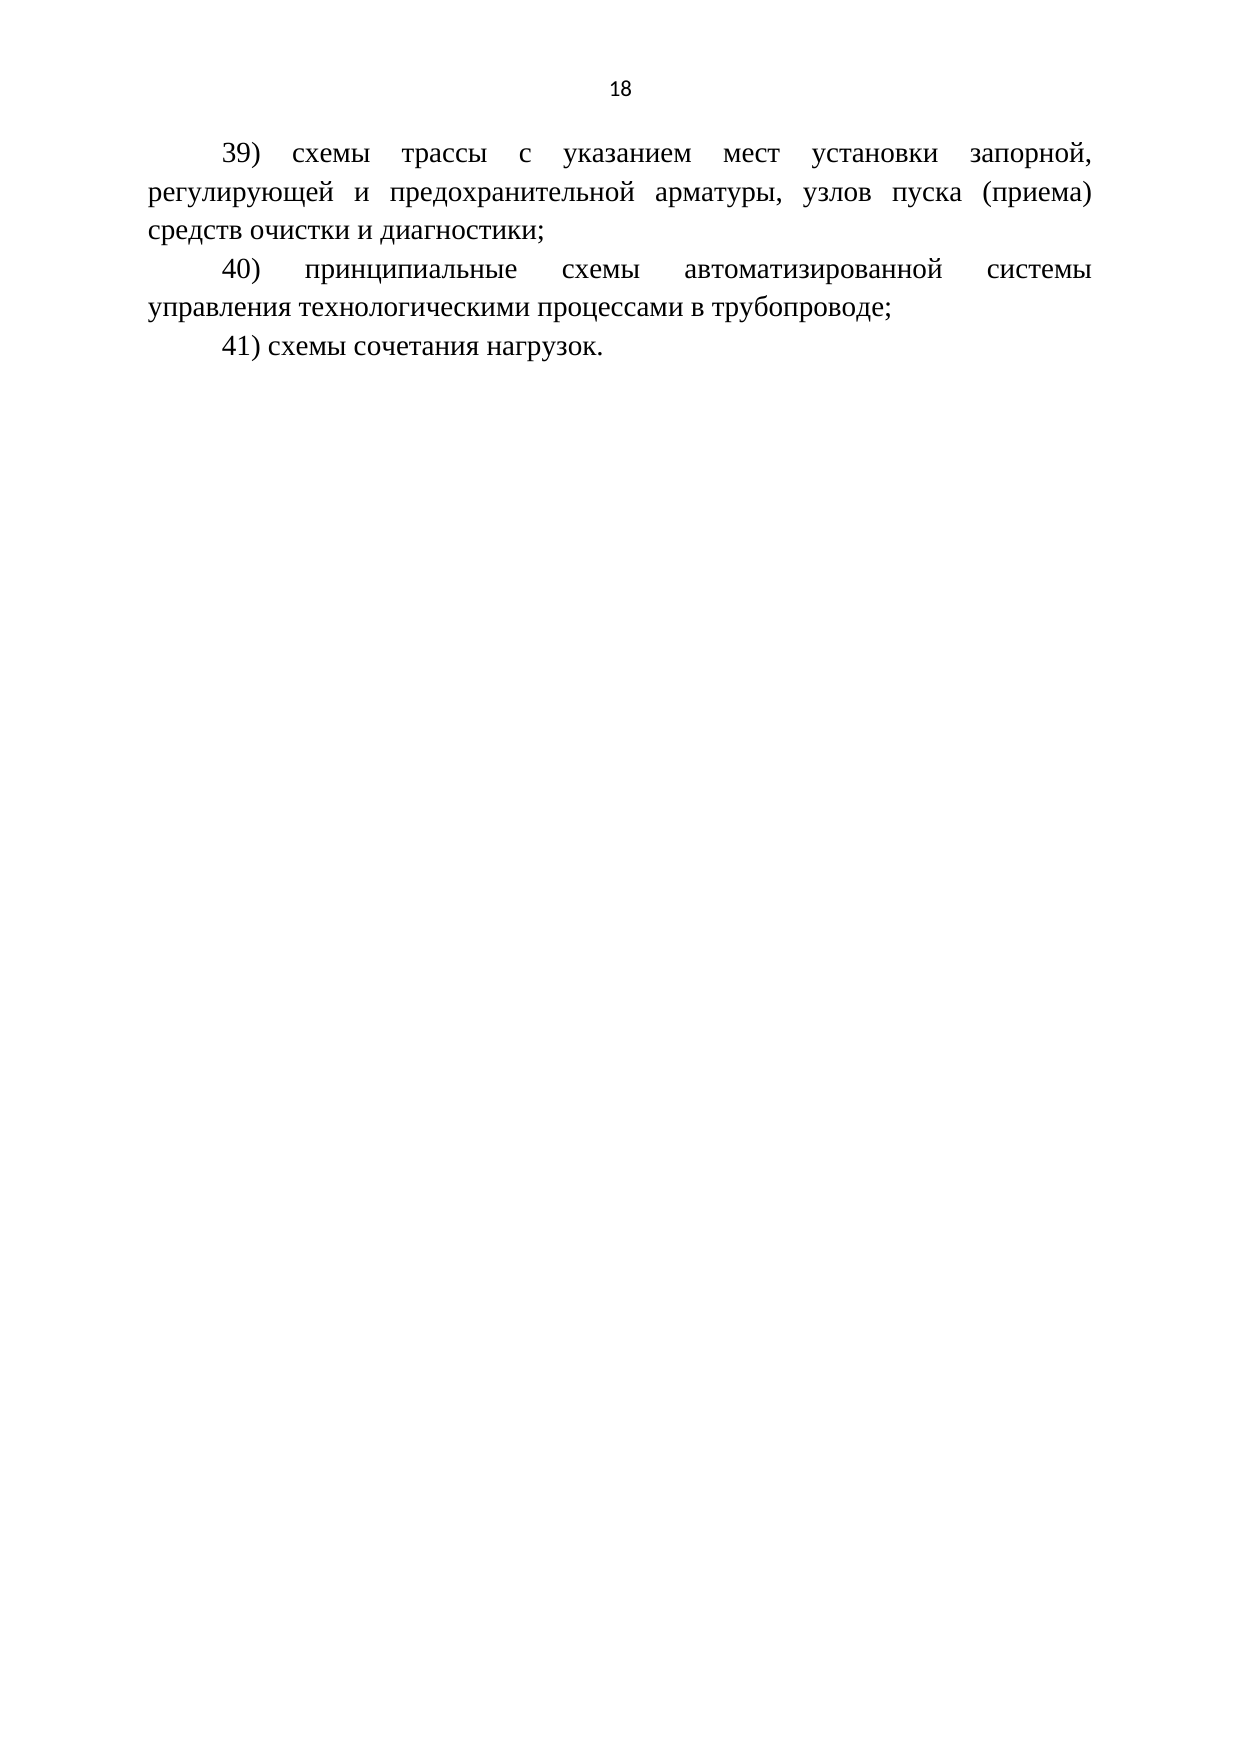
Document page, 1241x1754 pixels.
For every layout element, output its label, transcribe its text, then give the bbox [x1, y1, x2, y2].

text 40) принципиальные схемы автоматизированной системы управления технологическими процессами в трубопроводе; [148, 251, 1092, 323]
text 41) схемы сочетания нагрузок. [148, 328, 1092, 362]
text 39) схемы трассы с указанием мест установки запорной, регулирующей и предохранительной арматуры, узлов пуска (приема) средств очистки и диагностики; [148, 135, 1092, 246]
